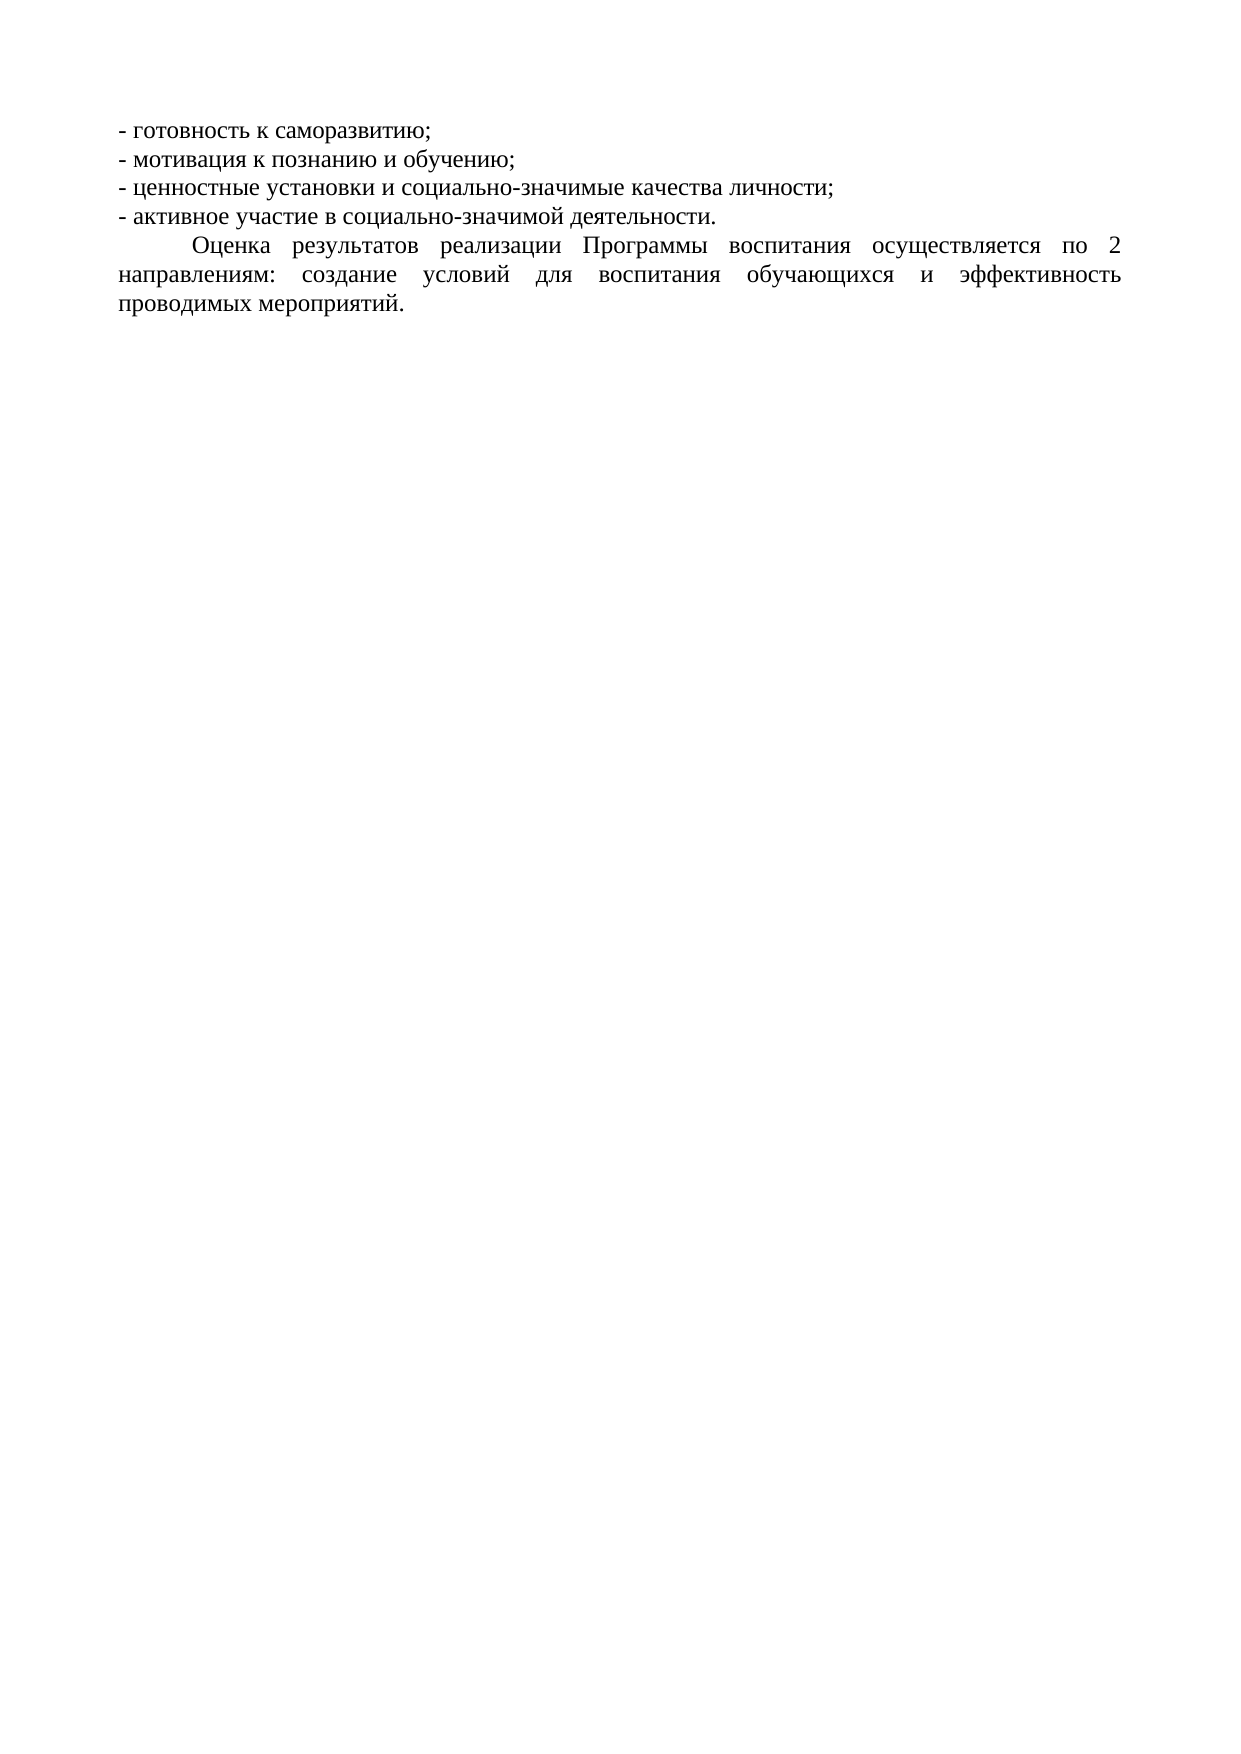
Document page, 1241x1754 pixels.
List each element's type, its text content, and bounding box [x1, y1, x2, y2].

text Оценка результатов реализации Программы воспитания осуществляется по 2 направлениям: создание условий для воспитания обучающихся и эффективность проводимых мероприятий. [118, 230, 1122, 317]
list готовность к саморазвитию; [118, 115, 1134, 144]
list активное участие в социально-значимой деятельности. [118, 202, 1134, 230]
list мотивация к познанию и обучению; [118, 144, 1134, 173]
list ценностные установки и социально-значимые качества личности; [118, 173, 1134, 202]
